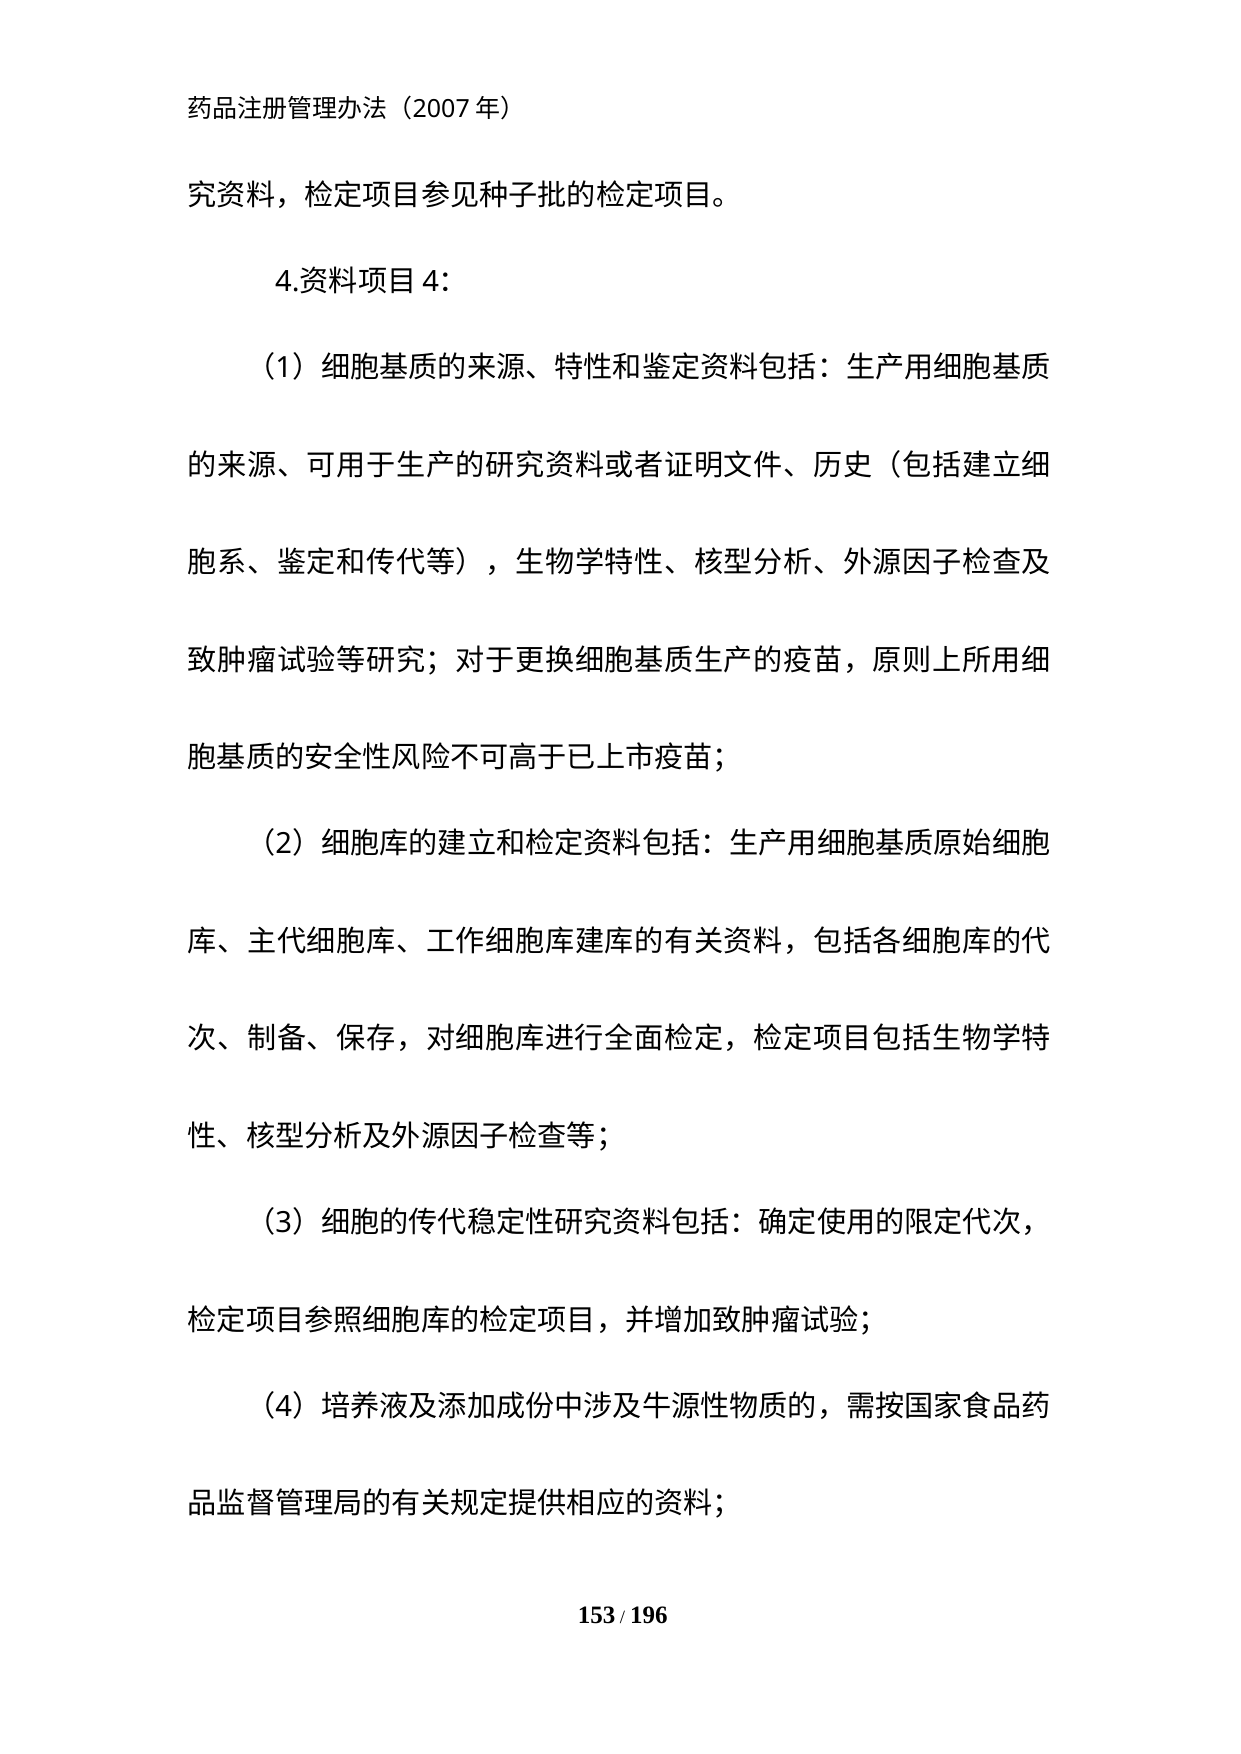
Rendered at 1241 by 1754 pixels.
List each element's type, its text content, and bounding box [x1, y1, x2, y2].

text （2）细胞库的建立和检定资料包括：生产用细胞基质原始细胞库、主代细胞库、工作细胞库建库的有关资料，包括各细胞库的代次、制备、保存，对细胞库进行全面检定，检定项目包括生物学特性、核型分析及外源因子检查等； [187, 808, 1053, 1166]
text （1）细胞基质的来源、特性和鉴定资料包括：生产用细胞基质的来源、可用于生产的研究资料或者证明文件、历史（包括建立细胞系、鉴定和传代等），生物学特性、核型分析、外源因子检查及致肿瘤试验等研究；对于更换细胞基质生产的疫苗，原则上所用细胞基质的安全性风险不可高于已上市疫苗； [187, 332, 1053, 787]
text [187, 160, 1053, 225]
text 4.资料项目4： [187, 246, 1053, 311]
text （4）培养液及添加成份中涉及牛源性物质的，需按国家食品药品监督管理局的有关规定提供相应的资料； [187, 1371, 1053, 1533]
text （3）细胞的传代稳定性研究资料包括：确定使用的限定代次，检定项目参照细胞库的检定项目，并增加致肿瘤试验； [187, 1187, 1053, 1350]
